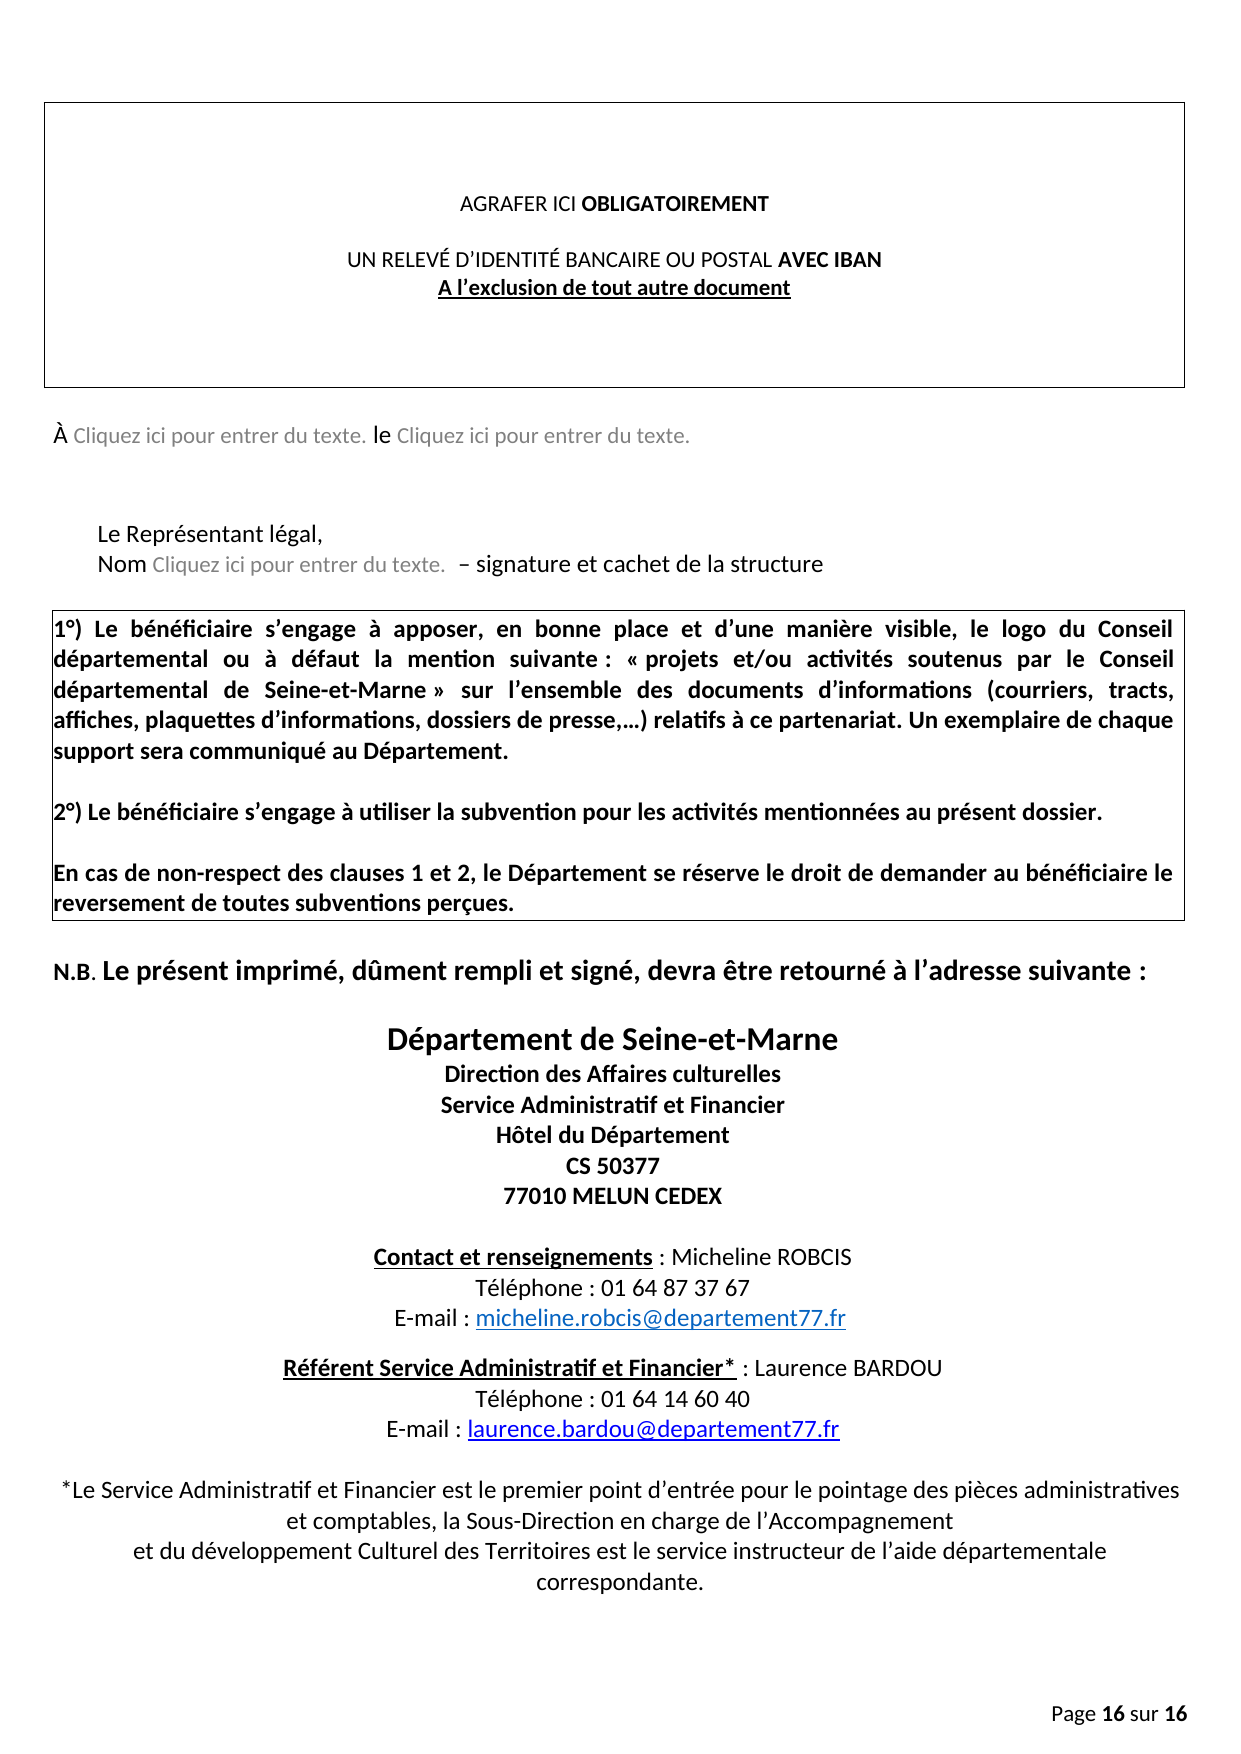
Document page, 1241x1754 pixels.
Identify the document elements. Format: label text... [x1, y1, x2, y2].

text Nom – signature et cachet de la structure [97, 548, 1231, 579]
text E-mail : micheline.robcis@departement77.fr [53, 1303, 1187, 1333]
text Direction des Affaires culturelles [0, 1058, 1231, 1089]
text Contact et renseignements : Micheline ROBCIS [0, 1242, 1231, 1272]
text Service Administratif et Financier [0, 1089, 1231, 1119]
text CS 50377 [0, 1150, 1231, 1181]
text *Le Service Administratif et Financier est le premier point d’entrée pour le pointage des pièces administratives et comptables, la Sous-Direction en charge de l’Accompagnement [53, 1474, 1187, 1535]
text En cas de non-respect des clauses 1 et 2, le Département se réserve le droit de demander au bénéficiaire le reversement de toutes subventions perçues. [53, 854, 1184, 920]
text Le Représentant légal, [97, 518, 1231, 548]
text 2°) Le bénéficiaire s’engage à utiliser la subvention pour les activités mentionnées au présent dossier. [53, 793, 1184, 826]
text Référent Service Administratif et Financier* : Laurence BARDOU [0, 1352, 1231, 1383]
text AGRAFER ICI OBLIGATOIREMENT [45, 186, 1184, 217]
text UN RELEVÉ D’IDENTITÉ BANCAIRE OU POSTAL AVEC IBAN [45, 242, 1184, 270]
text Téléphone : 01 64 14 60 40 [0, 1383, 1231, 1413]
text Hôtel du Département [0, 1119, 1231, 1150]
text Département de Seine-et-Marne [0, 1018, 1231, 1058]
text 77010 MELUN CEDEX [0, 1181, 1231, 1211]
text N.B. Le présent imprimé, dûment rempli et signé, devra être retourné à l’adresse suivante : [53, 952, 1187, 987]
text À le [53, 419, 1187, 449]
text Téléphone : 01 64 87 37 67 [0, 1272, 1231, 1303]
text E-mail : laurence.bardou@departement77.fr [0, 1413, 1231, 1444]
text et du développement Culturel des Territoires est le service instructeur de l’aide départementale correspondante. [53, 1535, 1187, 1596]
text A l’exclusion de tout autre document [45, 270, 1184, 301]
text 1°) Le bénéficiaire s’engage à apposer, en bonne place et d’une manière visible, le logo du Conseil départemental ou à défaut la mention suivante : « projets et/ou activités soutenus par le Conseil départemental de Seine-et-Marne » sur l’ensemble des documents d’informations (courriers, tracts, affiches, plaquettes d’informations, dossiers de presse,…) relatifs à ce partenariat. Un exemplaire de chaque support sera communiqué au Département. [53, 611, 1184, 765]
